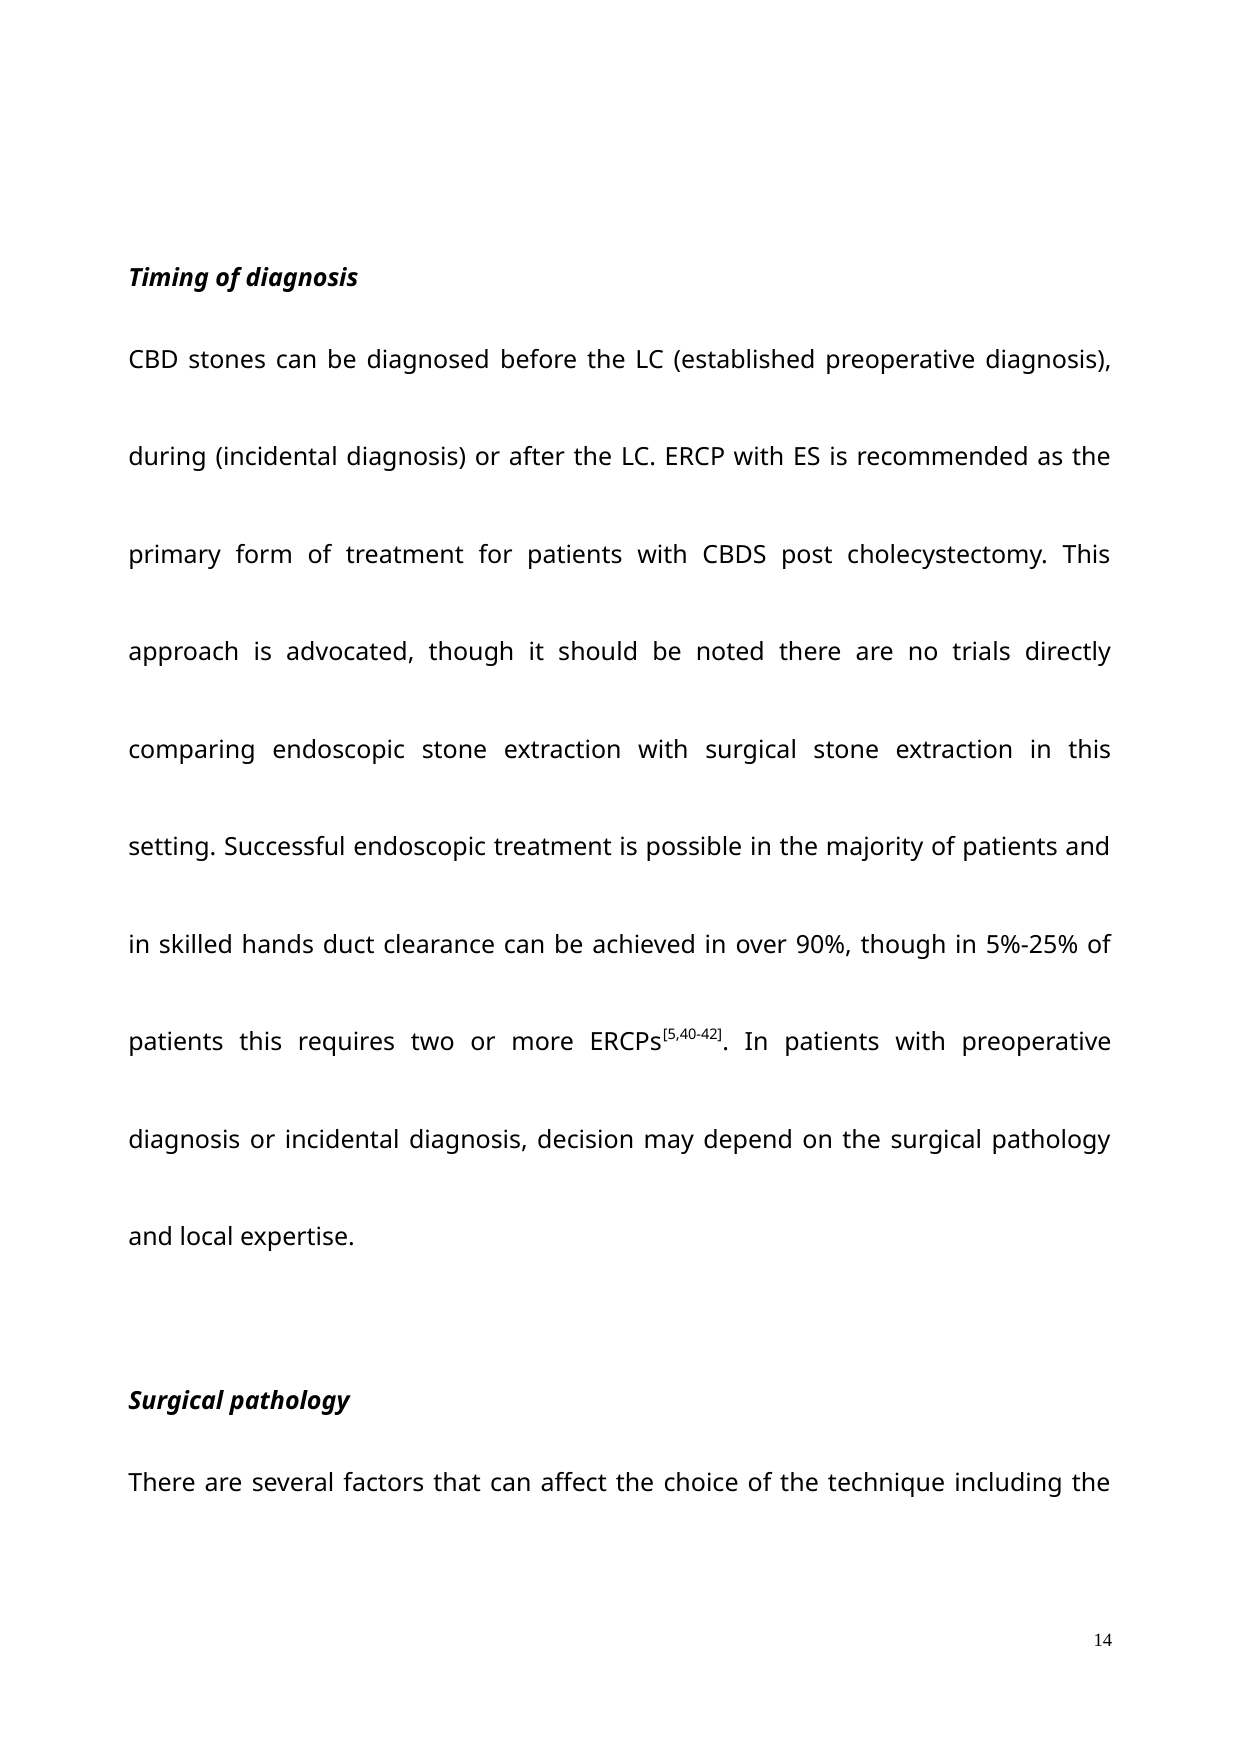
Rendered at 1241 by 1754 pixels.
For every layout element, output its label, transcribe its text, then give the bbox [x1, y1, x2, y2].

text Surgical pathology [128, 1367, 1112, 1432]
text Timing of diagnosis [128, 244, 1112, 309]
text CBD stones can be diagnosed before the LC (established preoperative diagnosis), during (incidental diagnosis) or after the LC. ERCP with ES is recommended as the primary form of treatment for patients with CBDS post cholecystectomy. This approach is advocated, though it should be noted there are no trials directly comparing endoscopic stone extraction with surgical stone extraction in this setting. Successful endoscopic treatment is possible in the majority of patients and in skilled hands duct clearance can be achieved in over 90%, though in 5%-25% of patients this requires two or more ERCPs[5,40-42]. In patients with preoperative diagnosis or incidental diagnosis, decision may depend on the surgical pathology and local expertise. [128, 326, 1112, 1268]
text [128, 1449, 1112, 1514]
